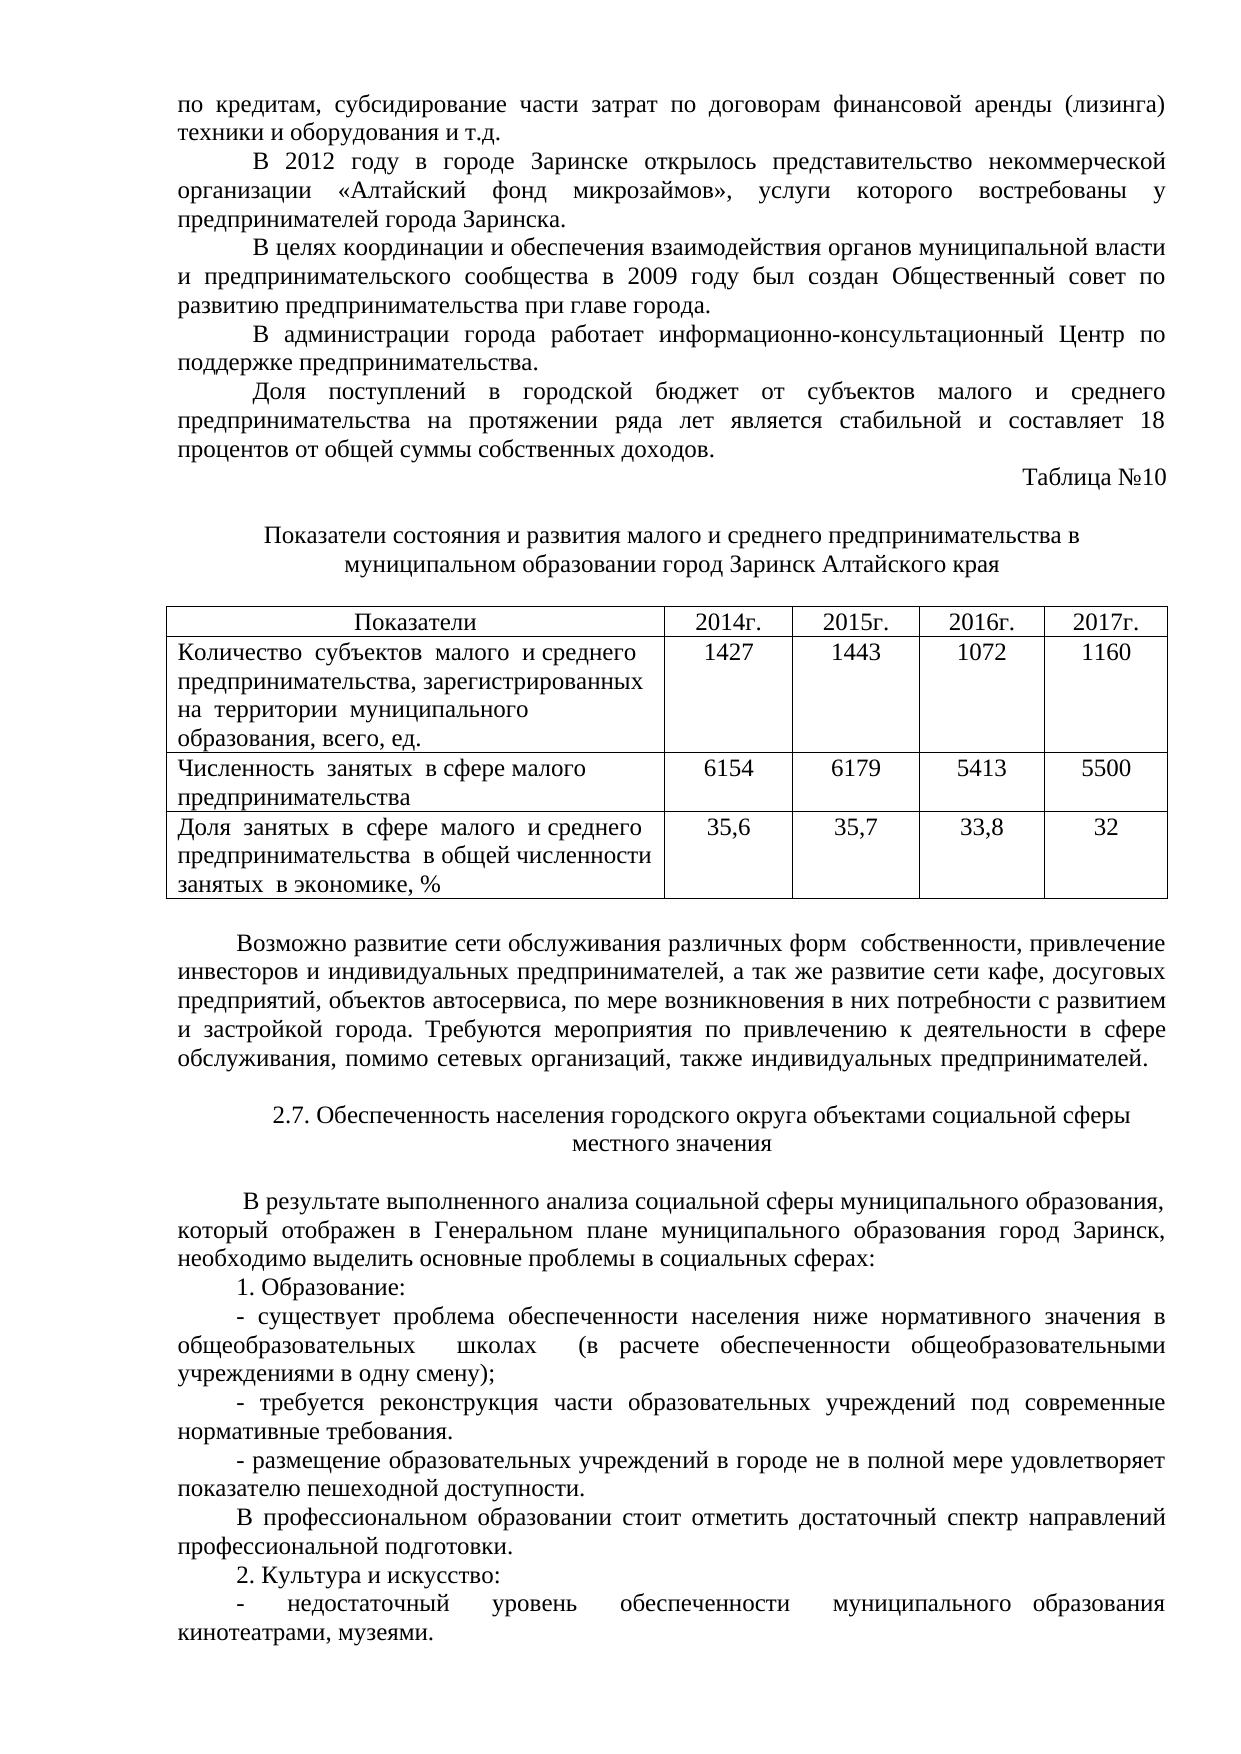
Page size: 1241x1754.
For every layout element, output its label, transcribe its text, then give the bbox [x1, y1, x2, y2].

text Показатели состояния и развития малого и среднего предпринимательства в муниципальном образовании город Заринск Алтайского края [177, 520, 1167, 577]
table_cell 6154 [665, 753, 792, 811]
text 2. Культура и искусство: [177, 1560, 1167, 1588]
table_cell 5413 [920, 753, 1044, 811]
table_cell 1443 [793, 637, 919, 752]
table_header 2014г. [665, 607, 792, 636]
table_cell 1427 [665, 637, 792, 752]
text В результате выполненного анализа социальной сферы муниципального образования, который отображен в Генеральном плане муниципального образования город Заринск, необходимо выделить основные проблемы в социальных сферах: [177, 1157, 1167, 1272]
text В целях координации и обеспечения взаимодействия органов муниципальной власти и предпринимательского сообщества в 2009 году был создан Общественный совет по развитию предпринимательства при главе города. [177, 232, 1167, 319]
table_cell 35,6 [665, 812, 792, 898]
text В профессиональном образовании стоит отметить достаточный спектр направлений профессиональной подготовки. [177, 1502, 1167, 1560]
table_cell Количество субъектов малого и среднего предпринимательства, зарегистрированных на территории муниципального образования, всего, ед. [167, 637, 664, 752]
table_cell 1160 [1045, 637, 1167, 752]
table_cell 33,8 [920, 812, 1044, 898]
text В администрации города работает информационно-консультационный Центр по поддержке предпринимательства. [177, 319, 1167, 376]
table_cell 6179 [793, 753, 919, 811]
table_header 2015г. [793, 607, 919, 636]
table_cell 1072 [920, 637, 1044, 752]
table_cell 35,7 [793, 812, 919, 898]
text Возможно развитие сети обслуживания различных форм собственности, привлечение инвесторов и индивидуальных предпринимателей, а так же развитие сети кафе, досуговых предприятий, объектов автосервиса, по мере возникновения в них потребности с развитием и застройкой города. Требуются мероприятия по привлечению к деятельности в сфере обслуживания, помимо сетевых организаций, также индивидуальных предпринимателей. [177, 928, 1167, 1100]
table_header 2016г. [920, 607, 1044, 636]
table_cell Численность занятых в сфере малого предпринимательства [167, 753, 664, 811]
text - размещение образовательных учреждений в городе не в полной мере удовлетворяет показателю пешеходной доступности. [177, 1445, 1167, 1502]
text 1. Образование: [177, 1272, 1167, 1301]
text - требуется реконструкция части образовательных учреждений под современные нормативные требования. [177, 1387, 1167, 1445]
text 2.7. Обеспеченность населения городского округа объектами социальной сферы местного значения [177, 1100, 1167, 1157]
text Доля поступлений в городской бюджет от субъектов малого и среднего предпринимательства на протяжении ряда лет является стабильной и составляет 18 процентов от общей суммы собственных доходов. [177, 376, 1167, 462]
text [177, 89, 1167, 146]
table_cell 32 [1045, 812, 1167, 898]
text В 2012 году в городе Заринске открылось представительство некоммерческой организации «Алтайский фонд микрозаймов», услуги которого востребованы у предпринимателей города Заринска. [177, 146, 1167, 232]
text Таблица №10 [177, 462, 1167, 491]
table_cell Доля занятых в сфере малого и среднего предпринимательства в общей численности занятых в экономике, % [167, 812, 664, 898]
table_header Показатели [167, 607, 664, 636]
text - существует проблема обеспеченности населения ниже нормативного значения в общеобразовательных школах (в расчете обеспеченности общеобразовательными учреждениями в одну смену); [177, 1301, 1167, 1387]
table_header 2017г. [1045, 607, 1167, 636]
table_cell 5500 [1045, 753, 1167, 811]
text - недостаточный уровень обеспеченности муниципального образования кинотеатрами, музеями. [177, 1588, 1167, 1646]
